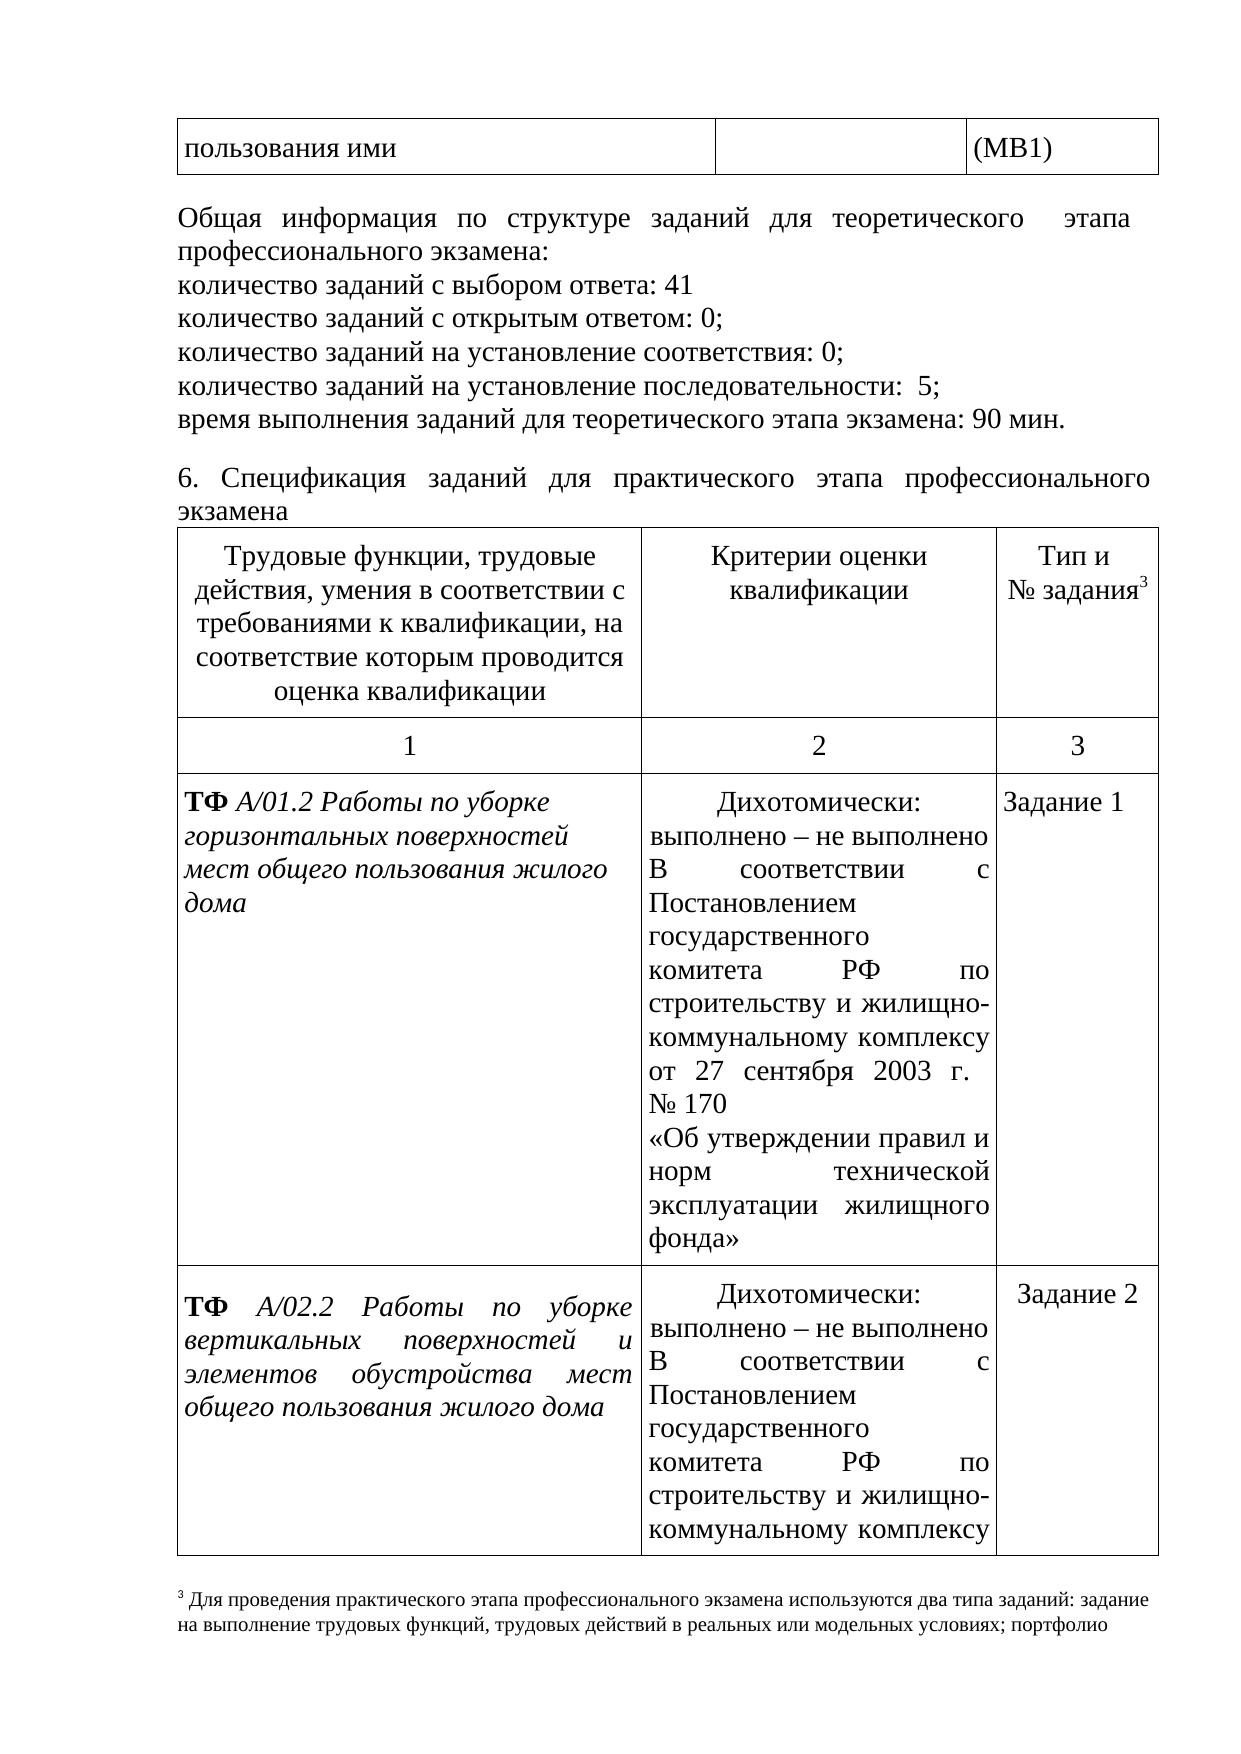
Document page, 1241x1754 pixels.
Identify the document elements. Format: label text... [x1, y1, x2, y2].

table_cell Задание 1 [997, 774, 1158, 1264]
text количество заданий на установление соответствия: 0; [177, 334, 1152, 368]
text количество заданий на установление последовательности: 5; [177, 368, 1152, 401]
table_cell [716, 119, 966, 174]
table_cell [178, 1266, 641, 1555]
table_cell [642, 1266, 996, 1555]
table_header Трудовые функции, трудовые действия, умения в соответствии с требованиями к квалификации, на соответствие которым проводится оценка квалификации [178, 528, 641, 717]
text количество заданий с выбором ответа: 41 [177, 267, 1152, 301]
table_cell 3 [997, 718, 1158, 773]
table_cell 2 [642, 718, 996, 773]
table_cell 1 [178, 718, 641, 773]
table_cell ТФ А/01.2 Работы по уборке горизонтальных поверхностей мест общего пользования жилого дома [178, 774, 641, 1264]
table_cell Задание 2 [997, 1266, 1158, 1555]
table_header Критерии оценки квалификации [642, 528, 996, 717]
subtitle 6. Спецификация заданий для практического этапа профессионального экзамена [177, 460, 1152, 527]
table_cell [967, 119, 1158, 174]
text время выполнения заданий для теоретического этапа экзамена: 90 мин. [177, 401, 1152, 435]
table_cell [178, 119, 715, 174]
text Общая информация по структуре заданий для теоретического этапа профессионального экзамена: [177, 200, 1152, 267]
table_header Тип и № задания [997, 528, 1158, 717]
text количество заданий с открытым ответом: 0; [177, 301, 1152, 334]
